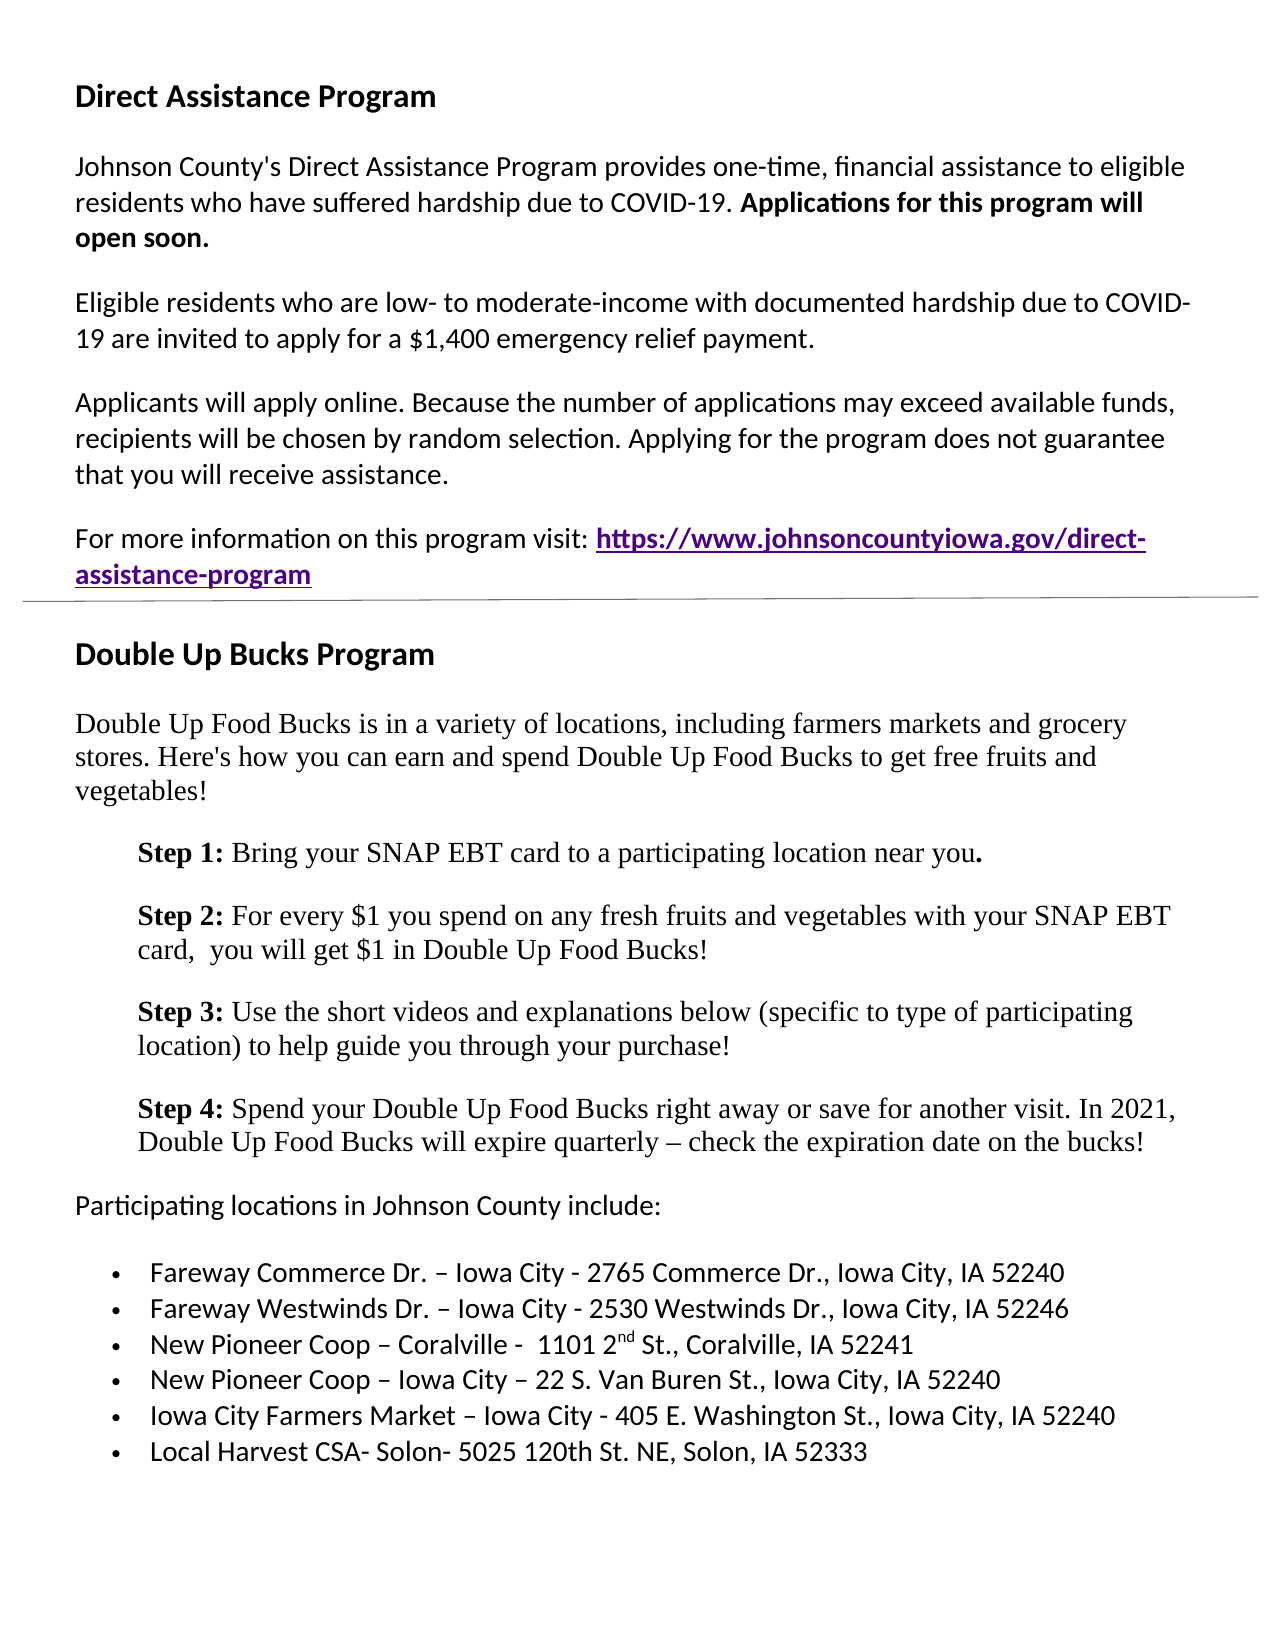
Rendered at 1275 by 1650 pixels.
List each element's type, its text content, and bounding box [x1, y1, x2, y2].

text Johnson County's Direct Assistance Program provides one-time, financial assistance to eligible residents who have suffered hardship due to COVID-19. Applications for this program will open soon. [75, 148, 1200, 255]
text Step 1: Bring your SNAP EBT card to a participating location near you. [137, 836, 1200, 869]
list Local Harvest CSA- Solon- 5025 120th St. NE, Solon, IA 52333 [112, 1433, 1200, 1468]
text Step 4: Spend your Double Up Food Bucks right away or save for another visit. In 2021, Double Up Food Bucks will expire quarterly – check the expiration date on the bucks! [137, 1091, 1200, 1158]
list New Pioneer Coop – Iowa City – 22 S. Van Buren St., Iowa City, IA 52240 [112, 1361, 1200, 1397]
list Iowa City Farmers Market – Iowa City - 405 E. Washington St., Iowa City, IA 52240 [112, 1397, 1200, 1433]
text Eligible residents who are low- to moderate-income with documented hardship due to COVID-19 are invited to apply for a $1,400 emergency relief payment. [75, 284, 1200, 355]
text Step 3: Use the short videos and explanations below (specific to type of participating location) to help guide you through your purchase! [137, 994, 1200, 1062]
text Participating locations in Johnson County include: [75, 1187, 1200, 1223]
list Fareway Commerce Dr. – Iowa City - 2765 Commerce Dr., Iowa City, IA 52240 [112, 1254, 1200, 1290]
text Direct Assistance Program [75, 75, 1200, 116]
text Double Up Food Bucks is in a variety of locations, including farmers markets and grocery stores. Here's how you can earn and spend Double Up Food Bucks to get free fruits and vegetables! [75, 706, 1200, 806]
text For more information on this program visit: https://www.johnsoncountyiowa.gov/direct-assistance-program [75, 521, 1200, 592]
text Double Up Bucks Program [75, 633, 1200, 673]
list Fareway Westwinds Dr. – Iowa City - 2530 Westwinds Dr., Iowa City, IA 52246 [112, 1290, 1200, 1326]
text Step 2: For every $1 you spend on any fresh fruits and vegetables with your SNAP EBT card, you will get $1 in Double Up Food Bucks! [137, 898, 1200, 965]
list New Pioneer Coop – Coralville - 1101 2nd St., Coralville, IA 52241 [112, 1326, 1200, 1361]
text Applicants will apply online. Because the number of applications may exceed available funds, recipients will be chosen by random selection. Applying for the program does not guarantee that you will receive assistance. [75, 384, 1200, 491]
